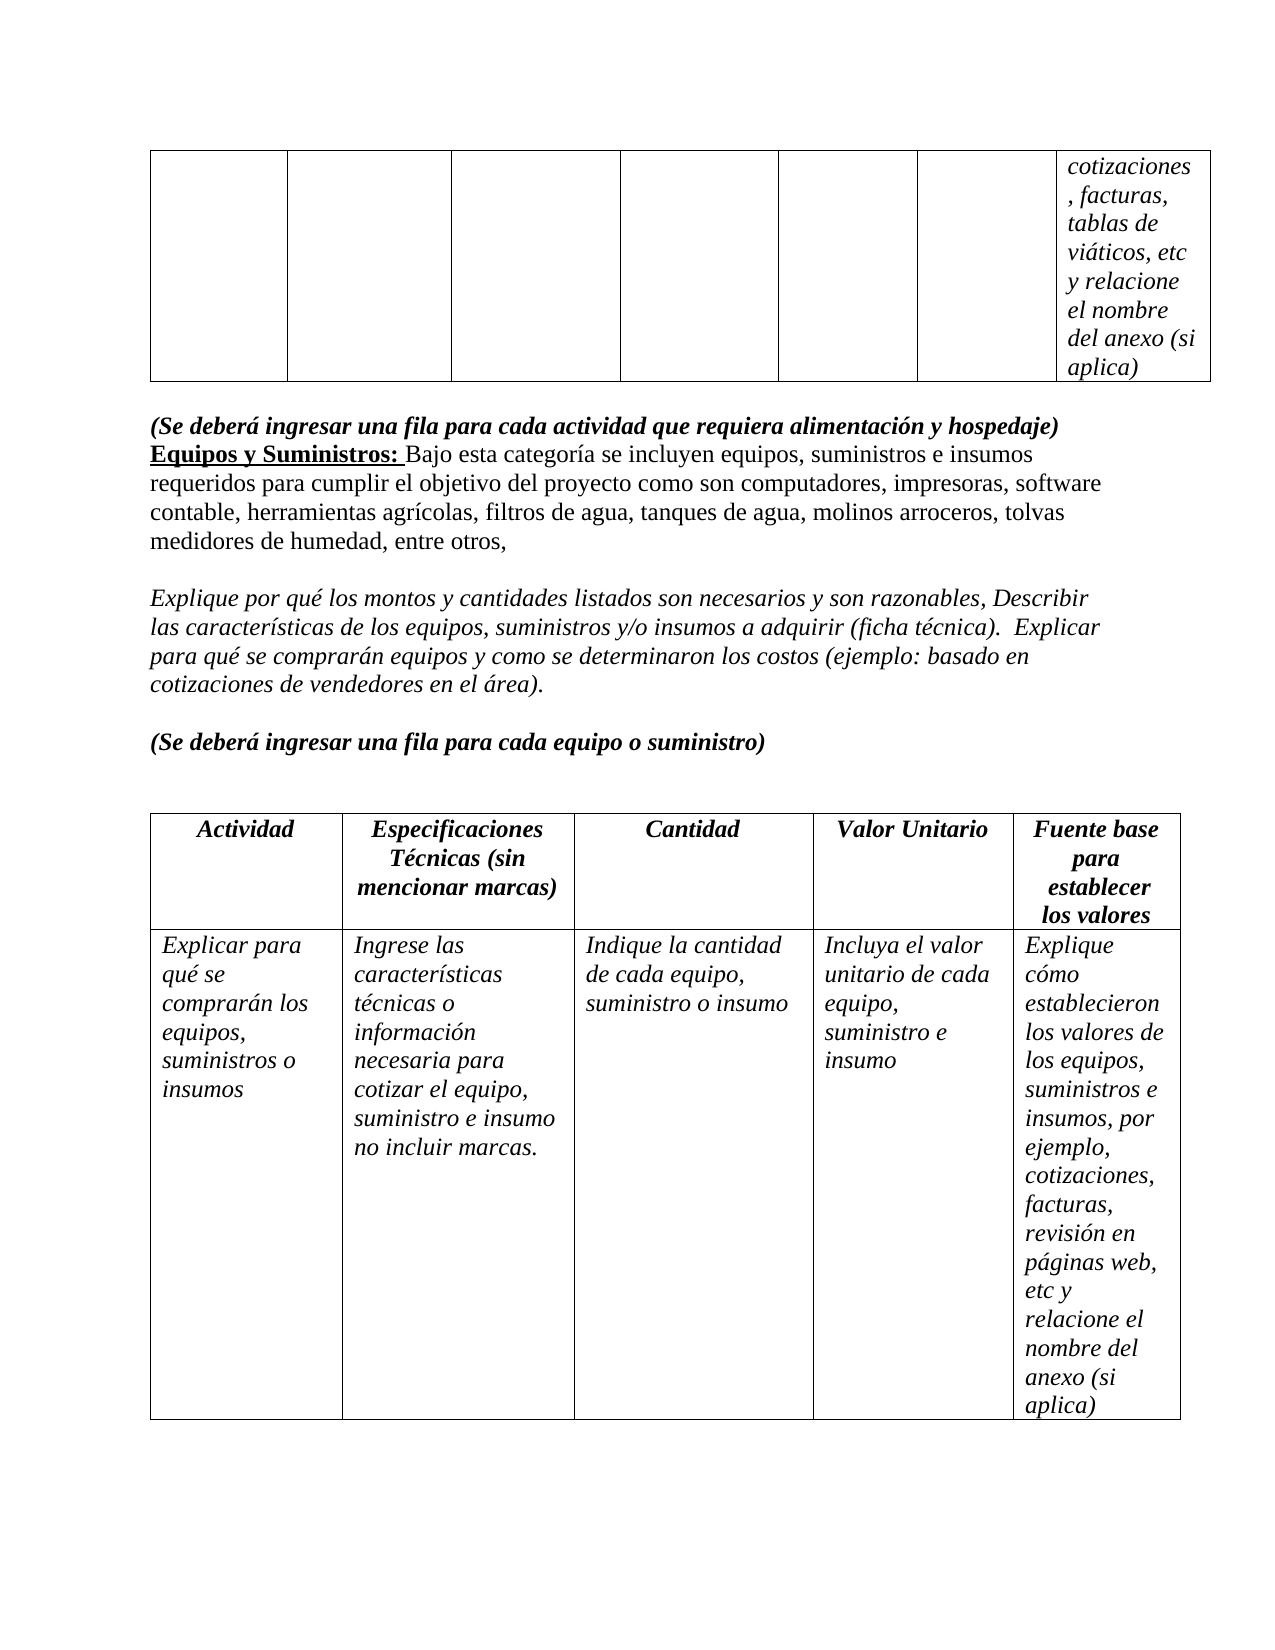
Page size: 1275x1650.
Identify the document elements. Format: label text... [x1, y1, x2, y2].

table_header Valor Unitario [814, 814, 1013, 929]
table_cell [452, 151, 620, 381]
table_cell Explique cómo establecieron los valores de los equipos, suministros e insumos, por ejemplo, cotizaciones, facturas, revisión en páginas web, etc y relacione el nombre del anexo (si aplica) [1014, 930, 1180, 1419]
table_cell Ingrese las características técnicas o información necesaria para cotizar el equipo, suministro e insumo no incluir marcas. [343, 930, 574, 1419]
text (Se deberá ingresar una fila para cada actividad que requiera alimentación y hospedaje) [150, 411, 1125, 439]
text (Se deberá ingresar una fila para cada equipo o suministro) [150, 727, 1125, 756]
table_header Especificaciones Técnicas (sin mencionar marcas) [343, 814, 574, 929]
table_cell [918, 151, 1056, 381]
text medidores de humedad, entre otros, [150, 526, 1125, 554]
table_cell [288, 151, 451, 381]
table_header Actividad [151, 814, 342, 929]
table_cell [151, 151, 287, 381]
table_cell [1057, 151, 1210, 381]
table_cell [779, 151, 917, 381]
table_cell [621, 151, 778, 381]
table_header Fuente base para establecer los valores [1014, 814, 1180, 929]
text Explique por qué los montos y cantidades listados son necesarios y son razonables, Describir las características de los equipos, suministros y/o insumos a adquirir (ficha técnica). Explicar para qué se comprarán equipos y como se determinaron los costos (ejemplo: basado en cotizaciones de vendedores en el área). [150, 583, 1125, 698]
table_cell Indique la cantidad de cada equipo, suministro o insumo [575, 930, 813, 1419]
text Equipos y Suministros: Bajo esta categoría se incluyen equipos, suministros e insumos requeridos para cumplir el objetivo del proyecto como son computadores, impresoras, software contable, herramientas agrícolas, filtros de agua, tanques de agua, molinos arroceros, tolvas [150, 439, 1125, 526]
table_header Cantidad [575, 814, 813, 929]
table_cell Incluya el valor unitario de cada equipo, suministro e insumo [814, 930, 1013, 1419]
table_cell Explicar para qué se comprarán los equipos, suministros o insumos [151, 930, 342, 1419]
